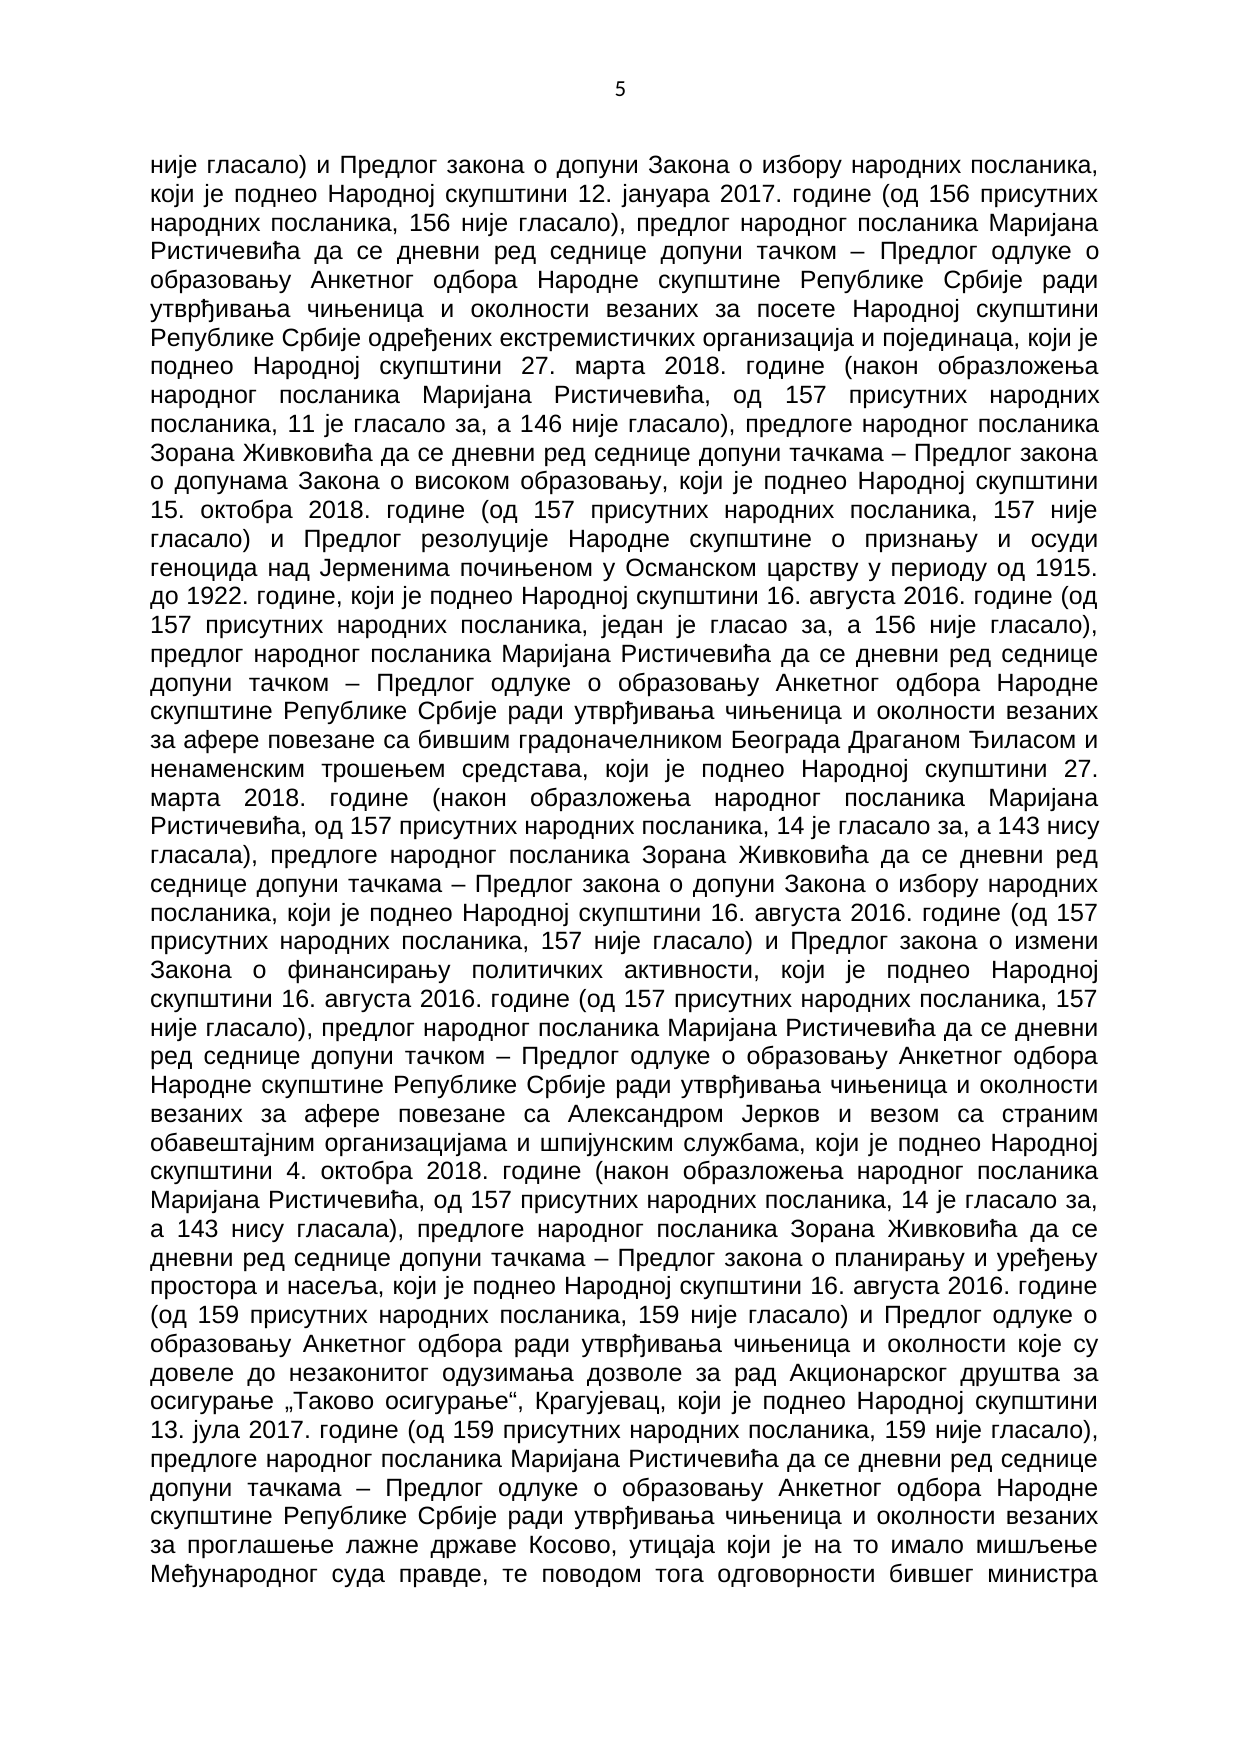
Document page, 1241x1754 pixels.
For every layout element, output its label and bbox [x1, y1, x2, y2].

text [150, 150, 1099, 1587]
